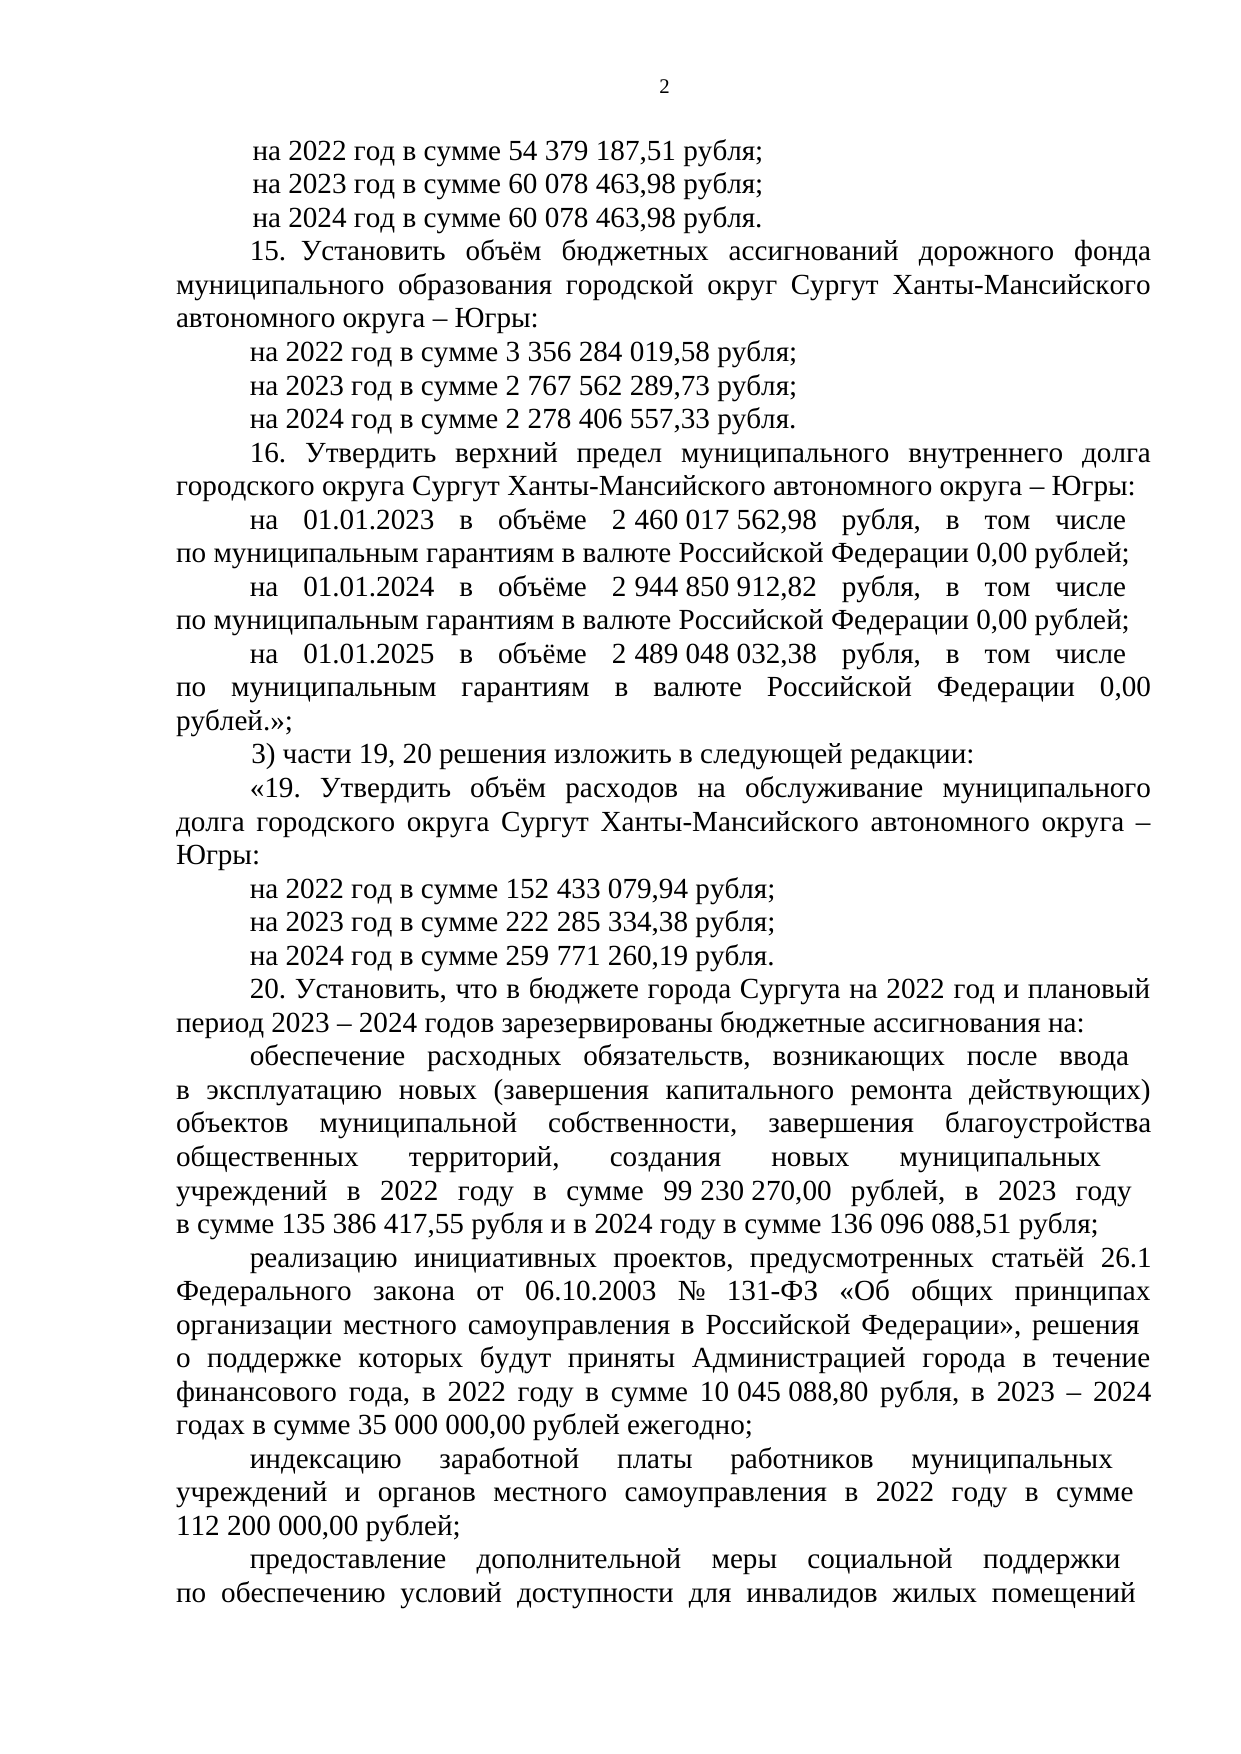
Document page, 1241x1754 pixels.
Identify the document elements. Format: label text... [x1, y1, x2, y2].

text на 2023 год в сумме 60 078 463,98 рубля; [177, 166, 1152, 200]
text 15. Установить объём бюджетных ассигнований дорожного фонда муниципального образования городской округ Сургут Ханты-Мансийского автономного округа – Югры: [176, 233, 1152, 334]
text 3) части 19, 20 решения изложить в следующей редакции: [185, 737, 1152, 770]
text 16. Утвердить верхний предел муниципального внутреннего долга городского округа Сургут Ханты-Мансийского автономного округа – Югры: [176, 435, 1152, 502]
text на 2023 год в сумме 2 767 562 289,73 рубля; [176, 368, 1152, 401]
text на 2022 год в сумме 54 379 187,51 рубля; [177, 133, 1152, 166]
text на 01.01.2023 в объёме 2 460 017 562,98 рубля, в том числе по муниципальным гарантиям в валюте Российской Федерации 0,00 рублей; [176, 502, 1152, 569]
text на 2023 год в сумме 222 285 334,38 рубля; [176, 904, 1152, 938]
text на 2024 год в сумме 259 771 260,19 рубля. [176, 938, 1152, 971]
text на 2024 год в сумме 60 078 463,98 рубля. [177, 200, 1152, 233]
text 20. Установить, что в бюджете города Сургута на 2022 год и плановый период 2023 – 2024 годов зарезервированы бюджетные ассигнования на: [176, 971, 1152, 1038]
text на 01.01.2025 в объёме 2 489 048 032,38 рубля, в том числе по муниципальным гарантиям в валюте Российской Федерации 0,00 рублей.»; [176, 636, 1152, 737]
text на 2022 год в сумме 3 356 284 019,58 рубля; [176, 334, 1152, 368]
text на 2024 год в сумме 2 278 406 557,33 рубля. [176, 401, 1152, 435]
text обеспечение расходных обязательств, возникающих после ввода в эксплуатацию новых (завершения капитального ремонта действующих) объектов муниципальной собственности, завершения благоустройства общественных территорий, создания новых муниципальных учреждений в 2022 году в сумме 99 230 270,00 рублей, в 2023 году в сумме 135 386 417,55 рубля и в 2024 году в сумме 136 096 088,51 рубля; [176, 1038, 1152, 1240]
text на 01.01.2024 в объёме 2 944 850 912,82 рубля, в том числе по муниципальным гарантиям в валюте Российской Федерации 0,00 рублей; [176, 569, 1152, 636]
text реализацию инициативных проектов, предусмотренных статьёй 26.1 Федерального закона от 06.10.2003 № 131-ФЗ «Об общих принципах организации местного самоуправления в Российской Федерации», решения о поддержке которых будут приняты Администрацией города в течение финансового года, в 2022 году в сумме 10 045 088,80 рубля, в 2023 – 2024 годах в сумме 35 000 000,00 рублей ежегодно; [176, 1240, 1152, 1441]
text «19. Утвердить объём расходов на обслуживание муниципального долга городского округа Сургут Ханты-Мансийского автономного округа – Югры: [176, 770, 1152, 871]
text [176, 1542, 1152, 1609]
text на 2022 год в сумме 152 433 079,94 рубля; [176, 871, 1152, 904]
text индексацию заработной платы работников муниципальных учреждений и органов местного самоуправления в 2022 году в сумме 112 200 000,00 рублей; [176, 1441, 1152, 1542]
